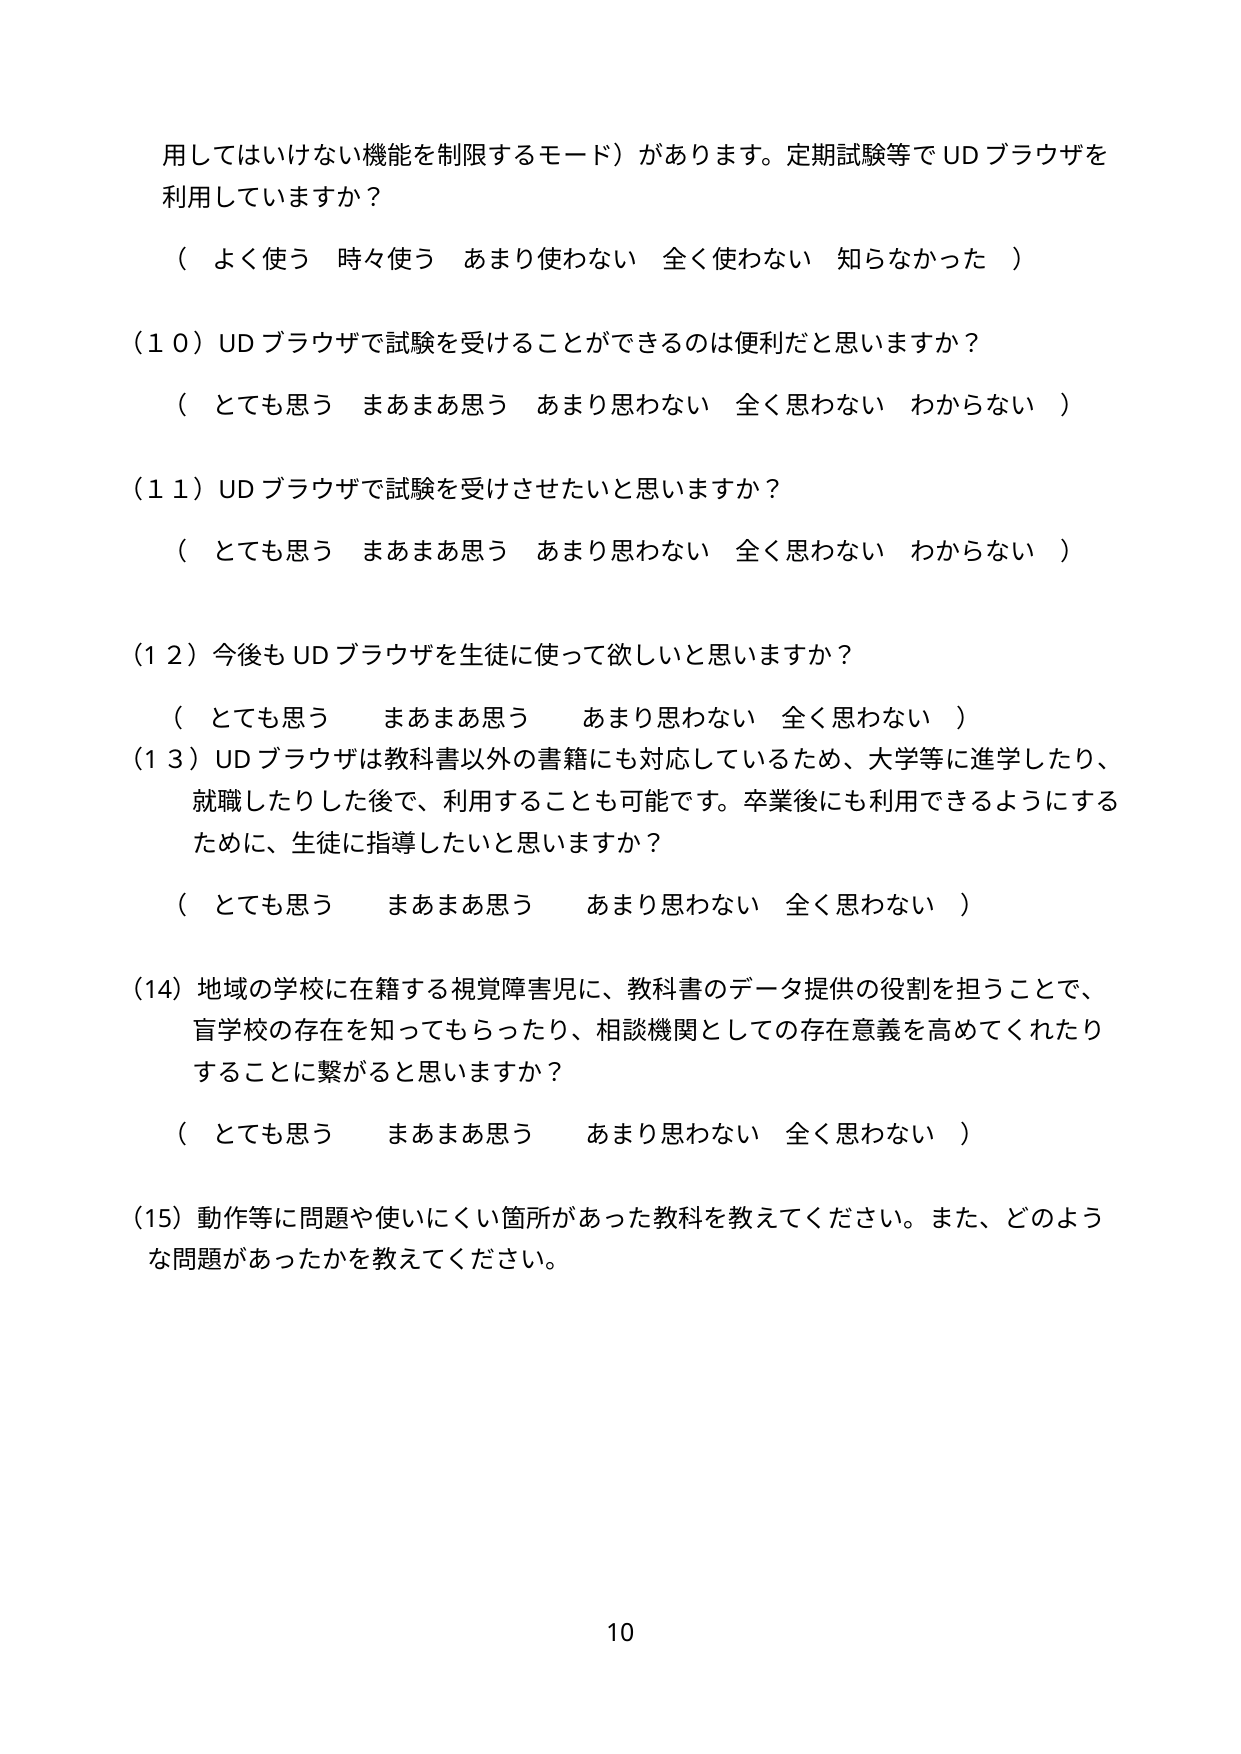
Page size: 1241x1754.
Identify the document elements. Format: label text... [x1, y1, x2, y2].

text （ とても思う まあまあ思う あまり思わない 全く思わない わからない ） [162, 383, 1122, 425]
text （１１）UDブラウザで試験を受けさせたいと思いますか？ [118, 466, 1109, 508]
text （１０）UDブラウザで試験を受けることができるのは便利だと思いますか？ [118, 321, 1109, 362]
text （ とても思う まあまあ思う あまり思わない 全く思わない わからない ） [162, 529, 1122, 571]
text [118, 133, 1109, 216]
text （ とても思う まあまあ思う あまり思わない 全く思わない ） [118, 883, 1122, 925]
text （ よく使う 時々使う あまり使わない 全く使わない 知らなかった ） [162, 237, 1122, 279]
text （14）地域の学校に在籍する視覚障害児に、教科書のデータ提供の役割を担うことで、盲学校の存在を知ってもらったり、相談機関としての存在意義を高めてくれたりすることに繋がると思いますか？ [118, 966, 1108, 1091]
text （ とても思う まあまあ思う あまり思わない 全く思わない ） [162, 1112, 1122, 1154]
text （1３）UDブラウザは教科書以外の書籍にも対応しているため、大学等に進学したり、就職したりした後で、利用することも可能です。卒業後にも利用できるようにするために、生徒に指導したいと思いますか？ [118, 737, 1122, 862]
text （ とても思う まあまあ思う あまり思わない 全く思わない ） [133, 696, 1109, 737]
text （15）動作等に問題や使いにくい箇所があった教科を教えてください。また、どのような問題があったかを教えてください。 [118, 1196, 1109, 1279]
text （1２）今後もUDブラウザを生徒に使って欲しいと思いますか？ [118, 633, 1109, 675]
